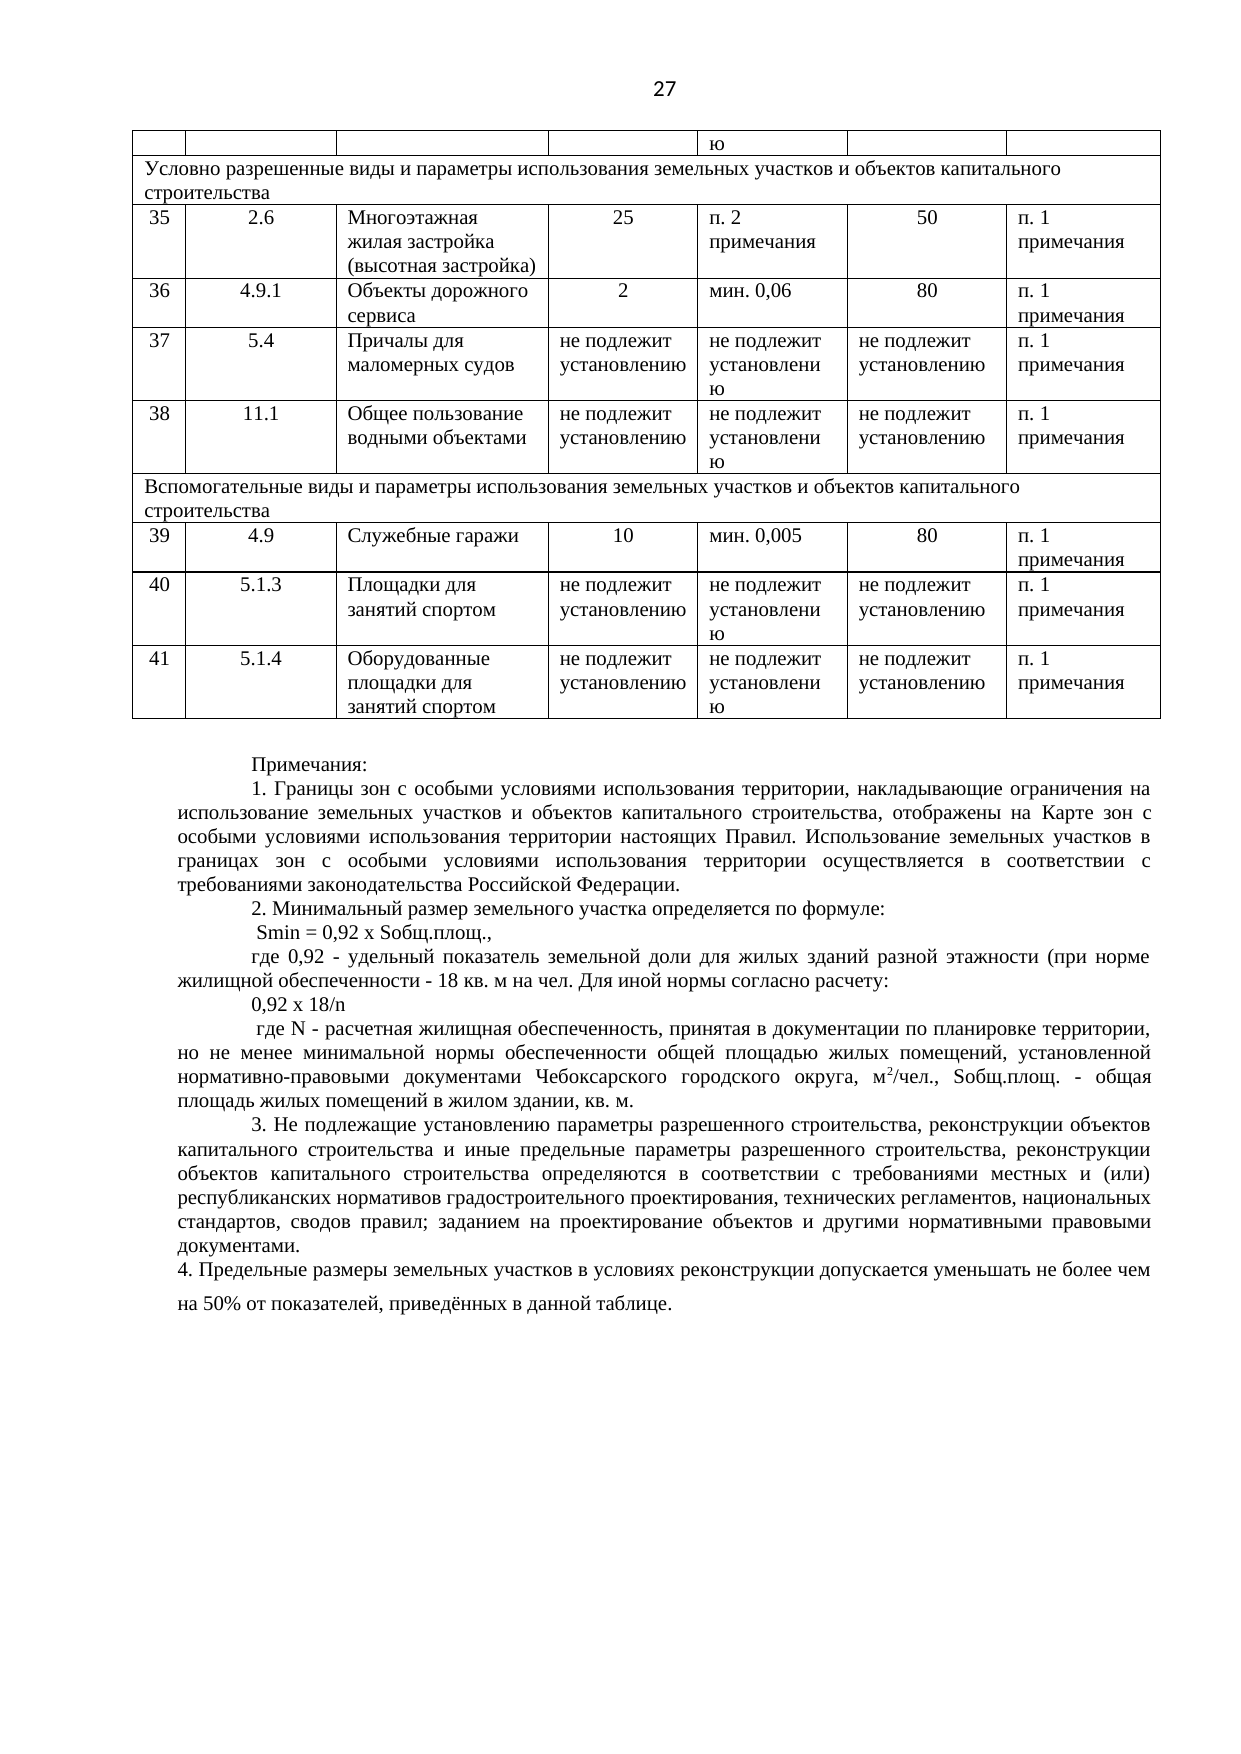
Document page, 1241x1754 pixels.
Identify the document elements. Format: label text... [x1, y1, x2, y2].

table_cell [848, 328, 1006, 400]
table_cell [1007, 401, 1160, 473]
text 4. Предельные размеры земельных участков в условиях реконструкции допускается уменьшать не более чем на 50% от показателей, приведённых в данной таблице. [177, 1257, 1152, 1314]
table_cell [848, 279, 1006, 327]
text где 0,92 - удельный показатель земельной доли для жилых зданий разной этажности (при норме жилищной обеспеченности - 18 кв. м на чел. Для иной нормы согласно расчету: [177, 944, 1152, 992]
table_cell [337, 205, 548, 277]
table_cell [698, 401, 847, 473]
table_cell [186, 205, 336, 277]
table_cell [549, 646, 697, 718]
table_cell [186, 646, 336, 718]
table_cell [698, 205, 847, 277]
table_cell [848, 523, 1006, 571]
text 2. Минимальный размер земельного участка определяется по формуле: [177, 896, 1152, 920]
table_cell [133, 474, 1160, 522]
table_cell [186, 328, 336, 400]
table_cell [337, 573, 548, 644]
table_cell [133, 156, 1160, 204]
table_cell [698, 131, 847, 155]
text Smin = 0,92 х Sобщ.площ., [177, 920, 1152, 944]
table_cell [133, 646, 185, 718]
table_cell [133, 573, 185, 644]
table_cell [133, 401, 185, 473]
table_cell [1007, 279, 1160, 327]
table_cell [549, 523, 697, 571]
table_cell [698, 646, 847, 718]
text 0,92 х 18/n [177, 992, 1152, 1016]
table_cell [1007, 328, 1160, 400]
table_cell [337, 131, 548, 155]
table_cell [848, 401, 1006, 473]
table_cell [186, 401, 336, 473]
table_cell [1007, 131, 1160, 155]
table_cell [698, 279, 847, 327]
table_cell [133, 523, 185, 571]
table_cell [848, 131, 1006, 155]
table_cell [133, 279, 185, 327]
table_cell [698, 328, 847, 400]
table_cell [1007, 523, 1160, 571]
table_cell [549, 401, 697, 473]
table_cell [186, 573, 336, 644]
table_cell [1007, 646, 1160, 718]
text где N - расчетная жилищная обеспеченность, принятая в документации по планировке территории, но не менее минимальной нормы обеспеченности общей площадью жилых помещений, установленной нормативно-правовыми документами Чебоксарского городского округа, м2/чел., Sобщ.площ. - общая площадь жилых помещений в жилом здании, кв. м. [177, 1016, 1152, 1112]
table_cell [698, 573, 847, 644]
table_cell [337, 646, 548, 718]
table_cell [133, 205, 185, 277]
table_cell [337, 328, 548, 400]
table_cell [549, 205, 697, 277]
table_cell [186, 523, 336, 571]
text 3. Не подлежащие установлению параметры разрешенного строительства, реконструкции объектов капитального строительства и иные предельные параметры разрешенного строительства, реконструкции объектов капитального строительства определяются в соответствии с требованиями местных и (или) республиканских нормативов градостроительного проектирования, технических регламентов, национальных стандартов, сводов правил; заданием на проектирование объектов и другими нормативными правовыми документами. [177, 1112, 1152, 1257]
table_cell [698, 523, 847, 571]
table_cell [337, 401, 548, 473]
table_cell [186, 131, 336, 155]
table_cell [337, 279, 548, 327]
text 1. Границы зон с особыми условиями использования территории, накладывающие ограничения на использование земельных участков и объектов капитального строительства, отображены на Карте зон с особыми условиями использования территории настоящих Правил. Использование земельных участков в границах зон с особыми условиями использования территории осуществляется в соответствии с требованиями законодательства Российской Федерации. [177, 776, 1152, 896]
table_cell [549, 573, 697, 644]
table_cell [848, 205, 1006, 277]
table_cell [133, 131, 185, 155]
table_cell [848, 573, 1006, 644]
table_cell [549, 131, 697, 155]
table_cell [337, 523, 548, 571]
text Примечания: [177, 751, 1152, 776]
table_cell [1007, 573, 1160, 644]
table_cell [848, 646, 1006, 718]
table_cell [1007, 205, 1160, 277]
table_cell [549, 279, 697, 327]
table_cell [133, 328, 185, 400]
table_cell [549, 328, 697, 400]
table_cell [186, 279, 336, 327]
